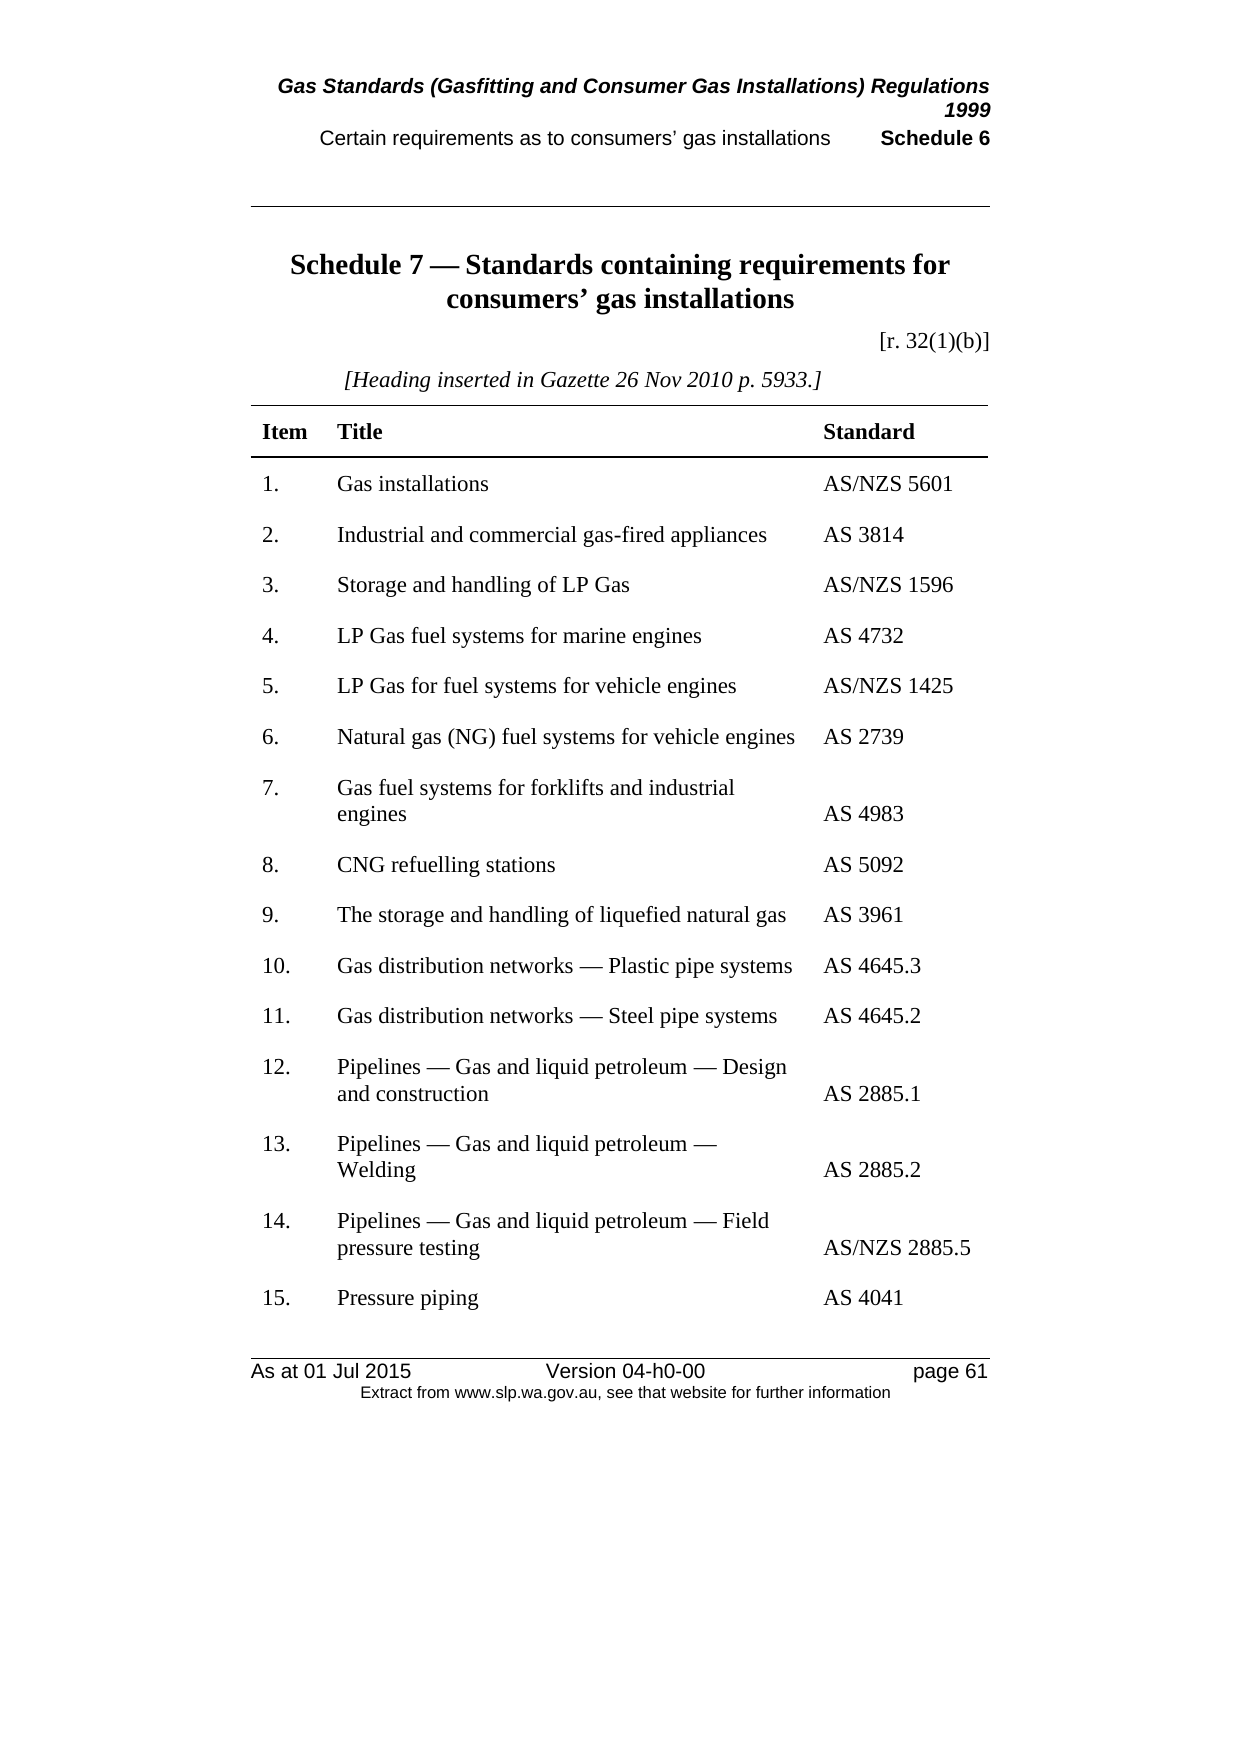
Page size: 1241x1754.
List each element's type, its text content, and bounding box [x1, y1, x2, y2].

table_cell Gas fuel systems for forklifts and industrial engines [326, 761, 812, 838]
table_header Item [251, 406, 326, 456]
text [r. 32(1)(b)] [251, 327, 990, 353]
table_cell AS 2739 [812, 711, 988, 761]
table_cell AS 4645.3 [812, 940, 988, 990]
table_header Title [326, 406, 812, 456]
table_cell 2. [251, 508, 326, 559]
table_cell AS/NZS 5601 [812, 458, 988, 508]
table_cell The storage and handling of liquefied natural gas [326, 889, 812, 939]
table_cell Gas installations [326, 458, 812, 508]
table_cell AS 3814 [812, 508, 988, 559]
table_cell 1. [251, 458, 326, 508]
table_cell Pipelines — Gas and liquid petroleum — Field pressure testing [326, 1195, 812, 1272]
table_cell 9. [251, 889, 326, 939]
table_cell 11. [251, 990, 326, 1041]
table_header Standard [812, 406, 988, 456]
table_cell Pipelines — Gas and liquid petroleum — Design and construction [326, 1041, 812, 1118]
table_cell 12. [251, 1041, 326, 1118]
table_cell 3. [251, 559, 326, 609]
table_cell AS/NZS 1425 [812, 660, 988, 711]
table_cell AS/NZS 1596 [812, 559, 988, 609]
table_cell AS 4645.2 [812, 990, 988, 1041]
table_cell AS 4732 [812, 609, 988, 660]
table_cell 6. [251, 711, 326, 761]
table_cell AS 3961 [812, 889, 988, 939]
table_cell 14. [251, 1195, 326, 1272]
table_cell Storage and handling of LP Gas [326, 559, 812, 609]
table_cell Industrial and commercial gas-fired appliances [326, 508, 812, 559]
table_cell Gas distribution networks — Plastic pipe systems [326, 940, 812, 990]
table_cell 5. [251, 660, 326, 711]
table_cell Pipelines — Gas and liquid petroleum — Welding [326, 1118, 812, 1195]
table_cell AS 4041 [812, 1272, 988, 1322]
table_cell 10. [251, 940, 326, 990]
table_cell AS 5092 [812, 838, 988, 889]
table_cell Gas distribution networks — Steel pipe systems [326, 990, 812, 1041]
table_cell AS 2885.2 [812, 1118, 988, 1195]
table_cell AS/NZS 2885.5 [812, 1195, 988, 1272]
table_cell 4. [251, 609, 326, 660]
table_cell AS 4983 [812, 761, 988, 838]
table_cell LP Gas for fuel systems for vehicle engines [326, 660, 812, 711]
table_cell 7. [251, 761, 326, 838]
table_cell Natural gas (NG) fuel systems for vehicle engines [326, 711, 812, 761]
table_cell Pressure piping [326, 1272, 812, 1322]
table_cell 13. [251, 1118, 326, 1195]
table_cell 15. [251, 1272, 326, 1322]
text [Heading inserted in Gazette 26 Nov 2010 p. 5933.] [251, 366, 990, 392]
subtitle Schedule 7 — Standards containing requirements for consumers’ gas installations [251, 247, 990, 314]
table_cell CNG refuelling stations [326, 838, 812, 889]
table_cell AS 2885.1 [812, 1041, 988, 1118]
table_cell 8. [251, 838, 326, 889]
table_cell LP Gas fuel systems for marine engines [326, 609, 812, 660]
